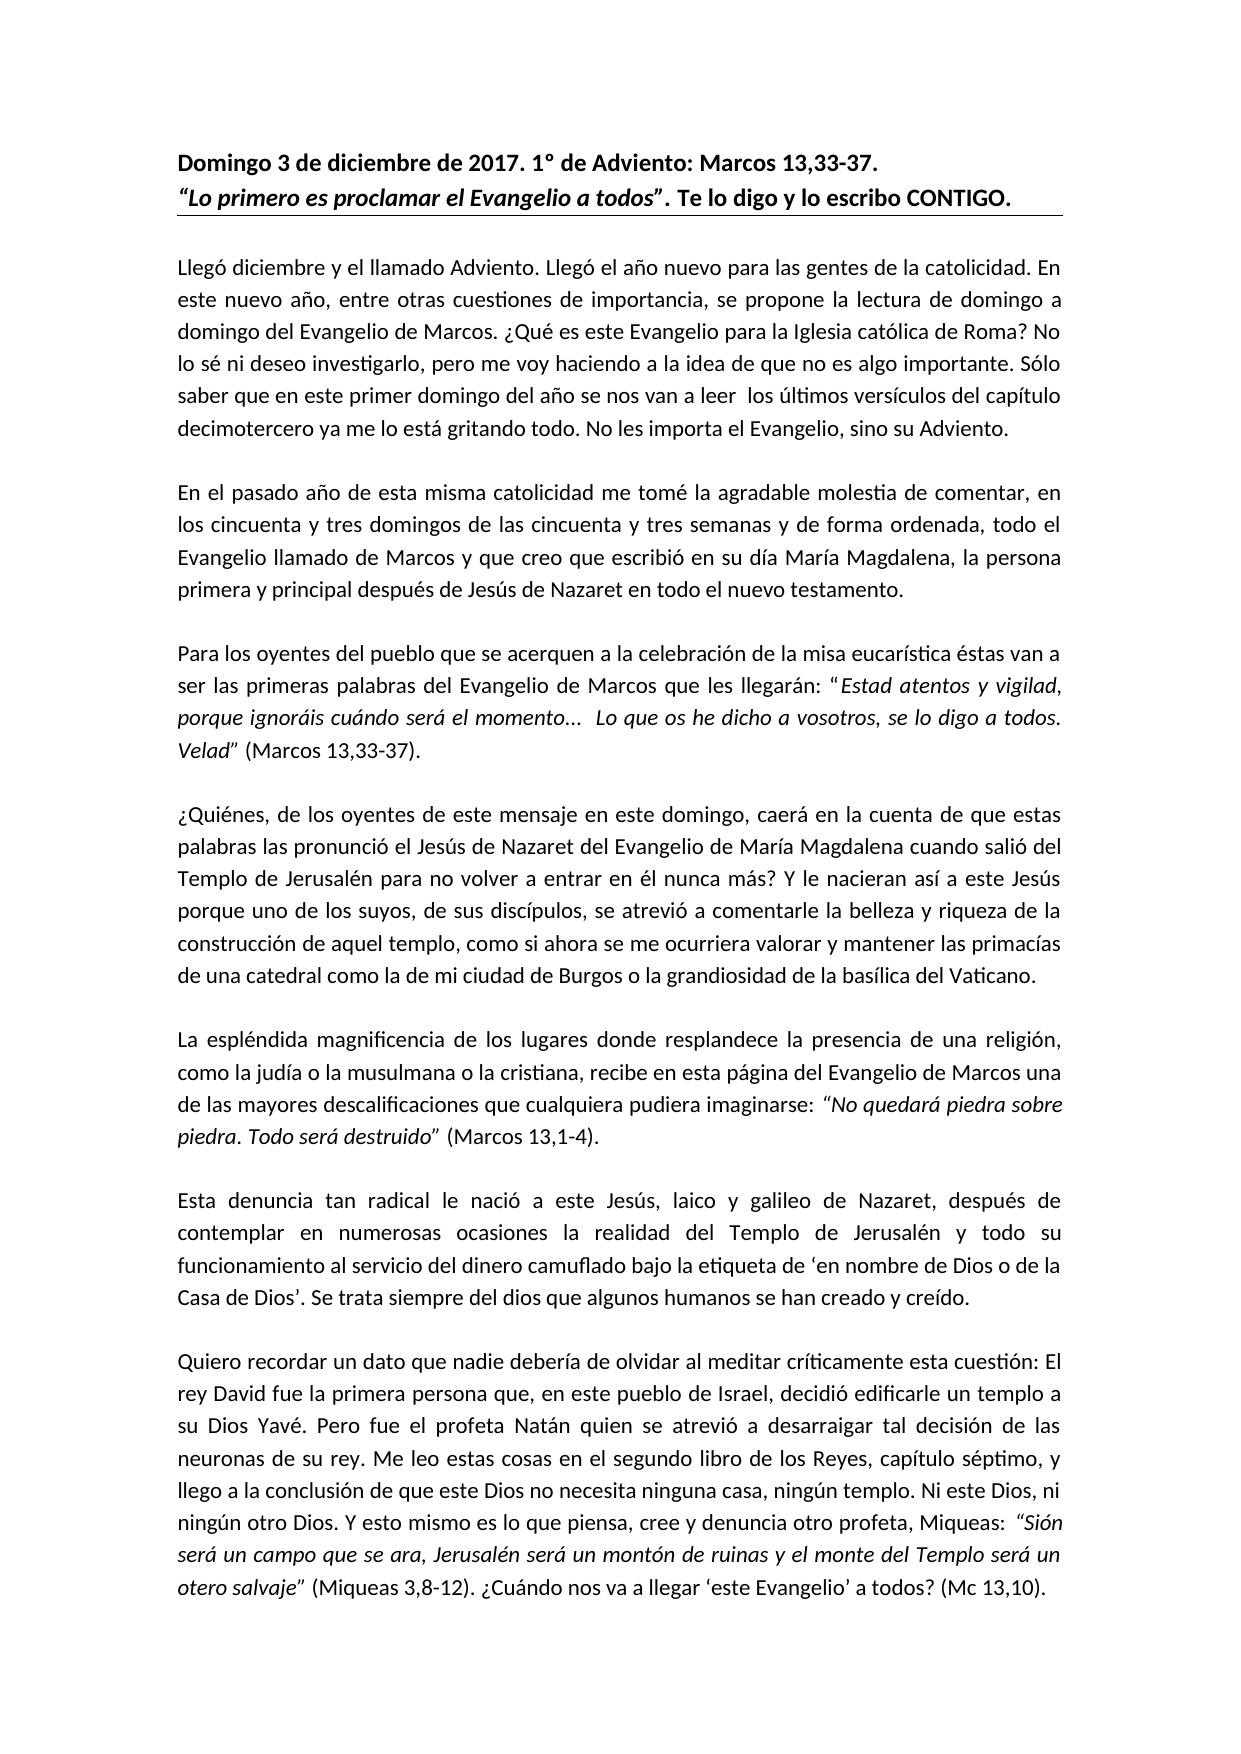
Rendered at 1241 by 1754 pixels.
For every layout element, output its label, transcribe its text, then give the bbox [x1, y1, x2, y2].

text “Lo primero es proclamar el Evangelio a todos”. Te lo digo y lo escribo CONTIGO. [177, 183, 1063, 215]
text Quiero recordar un dato que nadie debería de olvidar al meditar críticamente esta cuestión: El rey David fue la primera persona que, en este pueblo de Israel, decidió edificarle un templo a su Dios Yavé. Pero fue el profeta Natán quien se atrevió a desarraigar tal decisión de las neuronas de su rey. Me leo estas cosas en el segundo libro de los Reyes, capítulo séptimo, y llego a la conclusión de que este Dios no necesita ninguna casa, ningún templo. Ni este Dios, ni ningún otro Dios. Y esto mismo es lo que piensa, cree y denuncia otro profeta, Miqueas: “Sión será un campo que se ara, Jerusalén será un montón de ruinas y el monte del Templo será un otero salvaje” (Miqueas 3,8-12). ¿Cuándo nos va a llegar ‘este Evangelio’ a todos? (Mc 13,10). [177, 1347, 1063, 1601]
text Para los oyentes del pueblo que se acerquen a la celebración de la misa eucarística éstas van a ser las primeras palabras del Evangelio de Marcos que les llegarán: “Estad atentos y vigilad, porque ignoráis cuándo será el momento... Lo que os he dicho a vosotros, se lo digo a todos. Velad” (Marcos 13,33-37). [177, 639, 1063, 764]
text Llegó diciembre y el llamado Adviento. Llegó el año nuevo para las gentes de la catolicidad. En este nuevo año, entre otras cuestiones de importancia, se propone la lectura de domingo a domingo del Evangelio de Marcos. ¿Qué es este Evangelio para la Iglesia católica de Roma? No lo sé ni deseo investigarlo, pero me voy haciendo a la idea de que no es algo importante. Sólo saber que en este primer domingo del año se nos van a leer los últimos versículos del capítulo decimotercero ya me lo está gritando todo. No les importa el Evangelio, sino su Adviento. [177, 253, 1063, 442]
text ¿Quiénes, de los oyentes de este mensaje en este domingo, caerá en la cuenta de que estas palabras las pronunció el Jesús de Nazaret del Evangelio de María Magdalena cuando salió del Templo de Jerusalén para no volver a entrar en él nunca más? Y le nacieran así a este Jesús porque uno de los suyos, de sus discípulos, se atrevió a comentarle la belleza y riqueza de la construcción de aquel templo, como si ahora se me ocurriera valorar y mantener las primacías de una catedral como la de mi ciudad de Burgos o la grandiosidad de la basílica del Vaticano. [177, 800, 1063, 989]
text La espléndida magnificencia de los lugares donde resplandece la presencia de una religión, como la judía o la musulmana o la cristiana, recibe en esta página del Evangelio de Marcos una de las mayores descalificaciones que cualquiera pudiera imaginarse: “No quedará piedra sobre piedra. Todo será destruido” (Marcos 13,1-4). [177, 1025, 1063, 1150]
text Esta denuncia tan radical le nació a este Jesús, laico y galileo de Nazaret, después de contemplar en numerosas ocasiones la realidad del Templo de Jerusalén y todo su funcionamiento al servicio del dinero camuflado bajo la etiqueta de ‘en nombre de Dios o de la Casa de Dios’. Se trata siempre del dios que algunos humanos se han creado y creído. [177, 1186, 1063, 1311]
text Domingo 3 de diciembre de 2017. 1º de Adviento: Marcos 13,33-37. [177, 148, 1063, 178]
text En el pasado año de esta misma catolicidad me tomé la agradable molestia de comentar, en los cincuenta y tres domingos de las cincuenta y tres semanas y de forma ordenada, todo el Evangelio llamado de Marcos y que creo que escribió en su día María Magdalena, la persona primera y principal después de Jesús de Nazaret en todo el nuevo testamento. [177, 478, 1063, 603]
